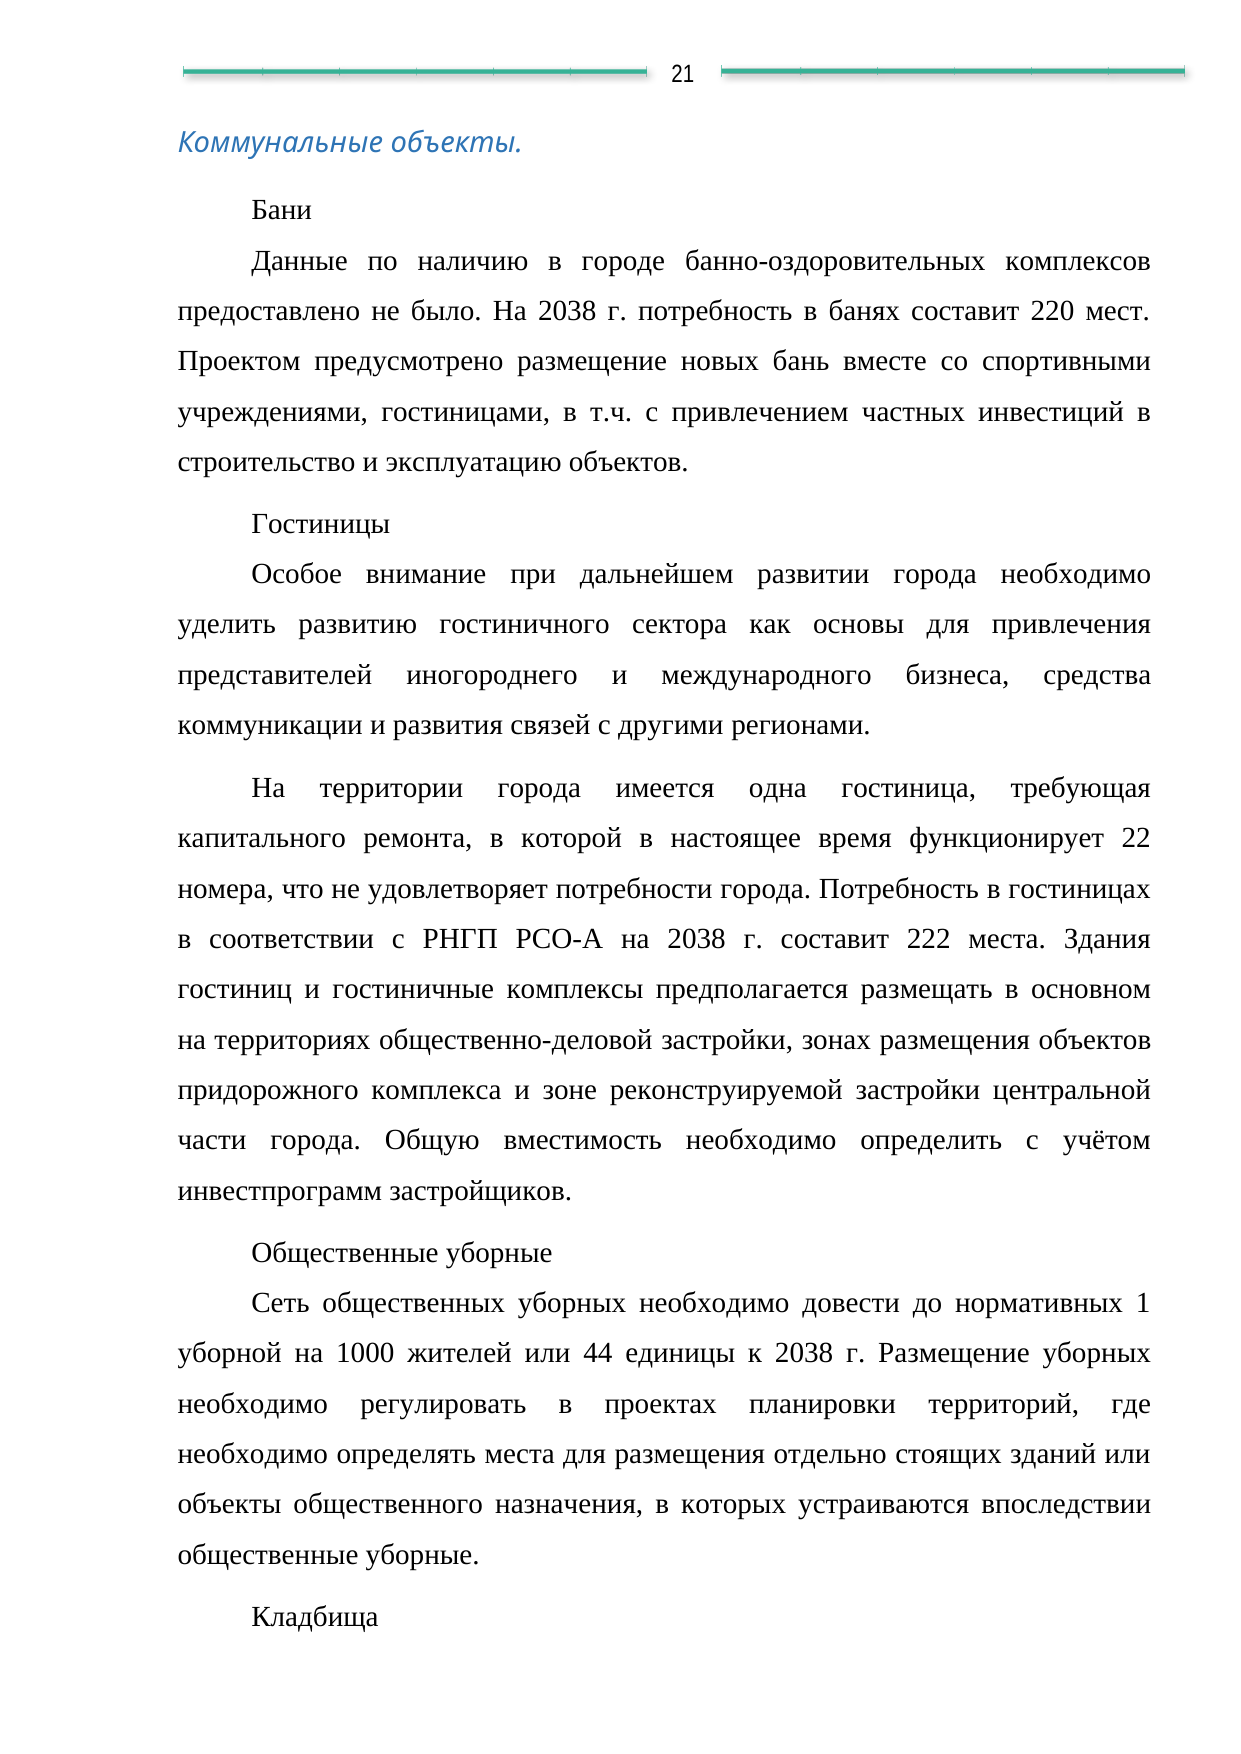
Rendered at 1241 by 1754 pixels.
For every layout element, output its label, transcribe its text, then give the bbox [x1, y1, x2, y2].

text Бани [177, 192, 1152, 226]
text Кладбища [177, 1599, 1152, 1632]
text Особое внимание при дальнейшем развитии города необходимо уделить развитию гостиничного сектора как основы для привлечения представителей иногороднего и международного бизнеса, средства коммуникации и развития связей с другими регионами. [177, 556, 1152, 741]
text На территории города имеется одна гостиница, требующая капитального ремонта, в которой в настоящее время функционирует 22 номера, что не удовлетворяет потребности города. Потребность в гостиницах в соответствии с РНГП РСО-А на 2038 г. составит 222 места. Здания гостиниц и гостиничные комплексы предполагается размещать в основном на территориях общественно-деловой застройки, зонах размещения объектов придорожного комплекса и зоне реконструируемой застройки центральной части города. Общую вместимость необходимо определить с учётом инвестпрограмм застройщиков. [177, 770, 1152, 1206]
text Общественные уборные [177, 1235, 1152, 1268]
picture [721, 65, 1185, 77]
picture [183, 66, 647, 77]
text Гостиницы [177, 506, 1152, 539]
text Данные по наличию в городе банно-оздоровительных комплексов предоставлено не было. На 2038 г. потребность в банях составит 220 мест. Проектом предусмотрено размещение новых бань вместе со спортивными учреждениями, гостиницами, в т.ч. с привлечением частных инвестиций в строительство и эксплуатацию объектов. [177, 243, 1152, 477]
subtitle Коммунальные объекты. [177, 121, 1152, 161]
text Сеть общественных уборных необходимо довести до нормативных 1 уборной на 1000 жителей или 44 единицы к 2038 г. Размещение уборных необходимо регулировать в проектах планировки территорий, где необходимо определять места для размещения отдельно стоящих зданий или объекты общественного назначения, в которых устраиваются впоследствии общественные уборные. [177, 1285, 1152, 1570]
